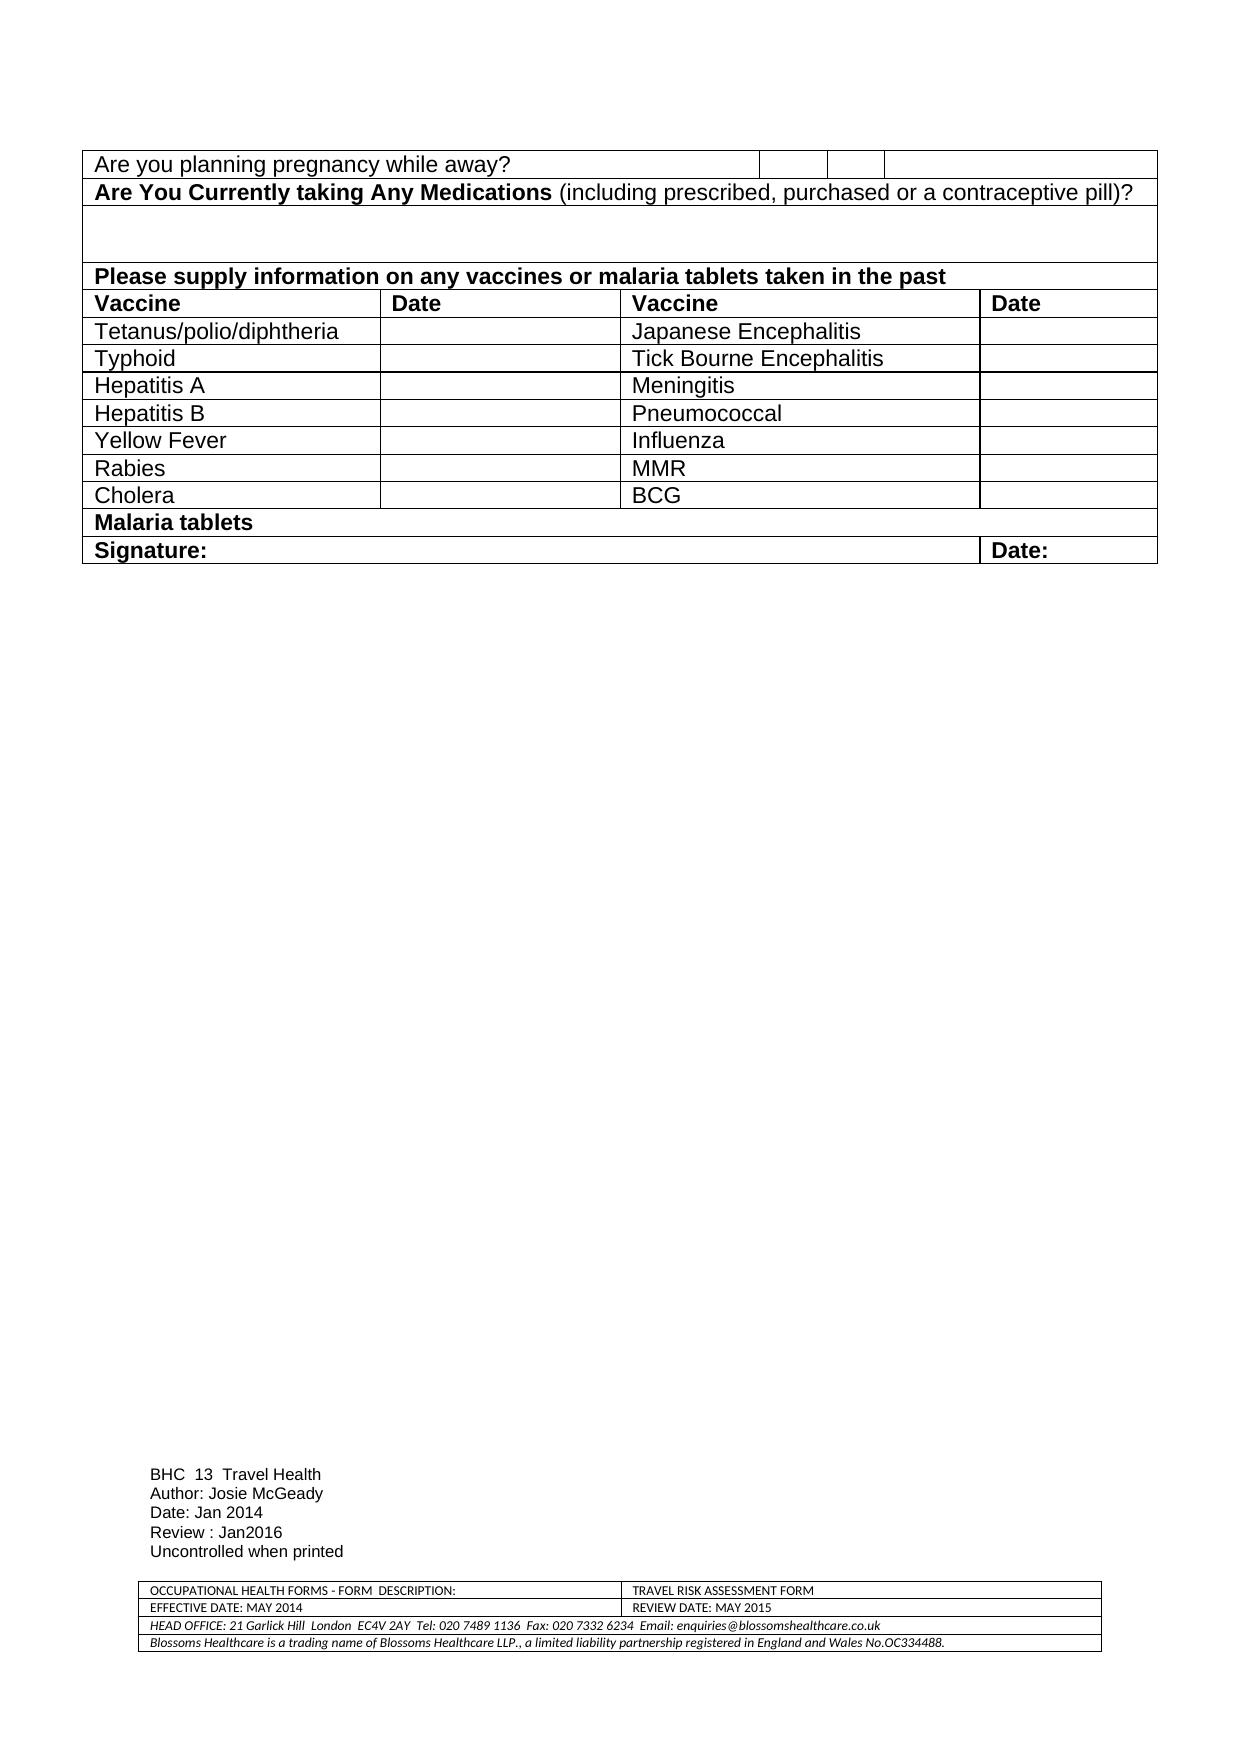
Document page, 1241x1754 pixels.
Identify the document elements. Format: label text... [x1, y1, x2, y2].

table_cell Date [981, 290, 1157, 317]
table_cell [381, 345, 620, 371]
text Author: Josie McGeady [150, 1484, 1090, 1503]
table_cell Tetanus/polio/diphtheria [83, 318, 380, 344]
table_cell Are you planning pregnancy while away? [83, 151, 759, 177]
table_cell Vaccine [83, 290, 380, 317]
table_cell [381, 318, 620, 344]
table_cell [981, 373, 1157, 399]
table_cell Japanese Encephalitis [621, 318, 979, 344]
table_cell Date: [981, 537, 1157, 563]
table_cell [760, 151, 827, 177]
table_cell Tick Bourne Encephalitis [621, 345, 979, 371]
table_cell Are You Currently taking Any Medications (including prescribed, purchased or a contraceptive pill)? [83, 179, 1157, 205]
table_cell Cholera [83, 482, 380, 508]
table_cell [981, 400, 1157, 426]
text Date: Jan 2014 [150, 1503, 1090, 1522]
table_cell [381, 482, 620, 508]
table_cell Malaria tablets [83, 509, 1157, 536]
text Review : Jan2016 [150, 1522, 1090, 1542]
table_cell Typhoid [83, 345, 380, 371]
table_cell [981, 345, 1157, 371]
table_cell Date [381, 290, 620, 317]
table_cell [381, 427, 620, 453]
table_cell BCG [621, 482, 979, 508]
table_cell [885, 151, 1157, 177]
table_cell [828, 151, 884, 177]
table_cell [981, 427, 1157, 453]
table_cell [381, 400, 620, 426]
table_cell [981, 318, 1157, 344]
table_cell Hepatitis B [83, 400, 380, 426]
table_cell Vaccine [621, 290, 979, 317]
table_cell [981, 482, 1157, 508]
table_cell [83, 206, 1157, 262]
table_cell [981, 455, 1157, 481]
table_cell Rabies [83, 455, 380, 481]
table_cell [381, 455, 620, 481]
table_cell Pneumococcal [621, 400, 979, 426]
table_cell Influenza [621, 427, 979, 453]
table_cell Hepatitis A [83, 373, 380, 399]
table_cell Please supply information on any vaccines or malaria tablets taken in the past [83, 263, 1157, 289]
table_cell Meningitis [621, 373, 979, 399]
table_cell MMR [621, 455, 979, 481]
table_cell Signature: [83, 537, 979, 563]
text BHC 13 Travel Health [150, 1465, 1090, 1484]
table_cell [381, 373, 620, 399]
text Uncontrolled when printed [150, 1542, 1090, 1561]
table_cell Yellow Fever [83, 427, 380, 453]
